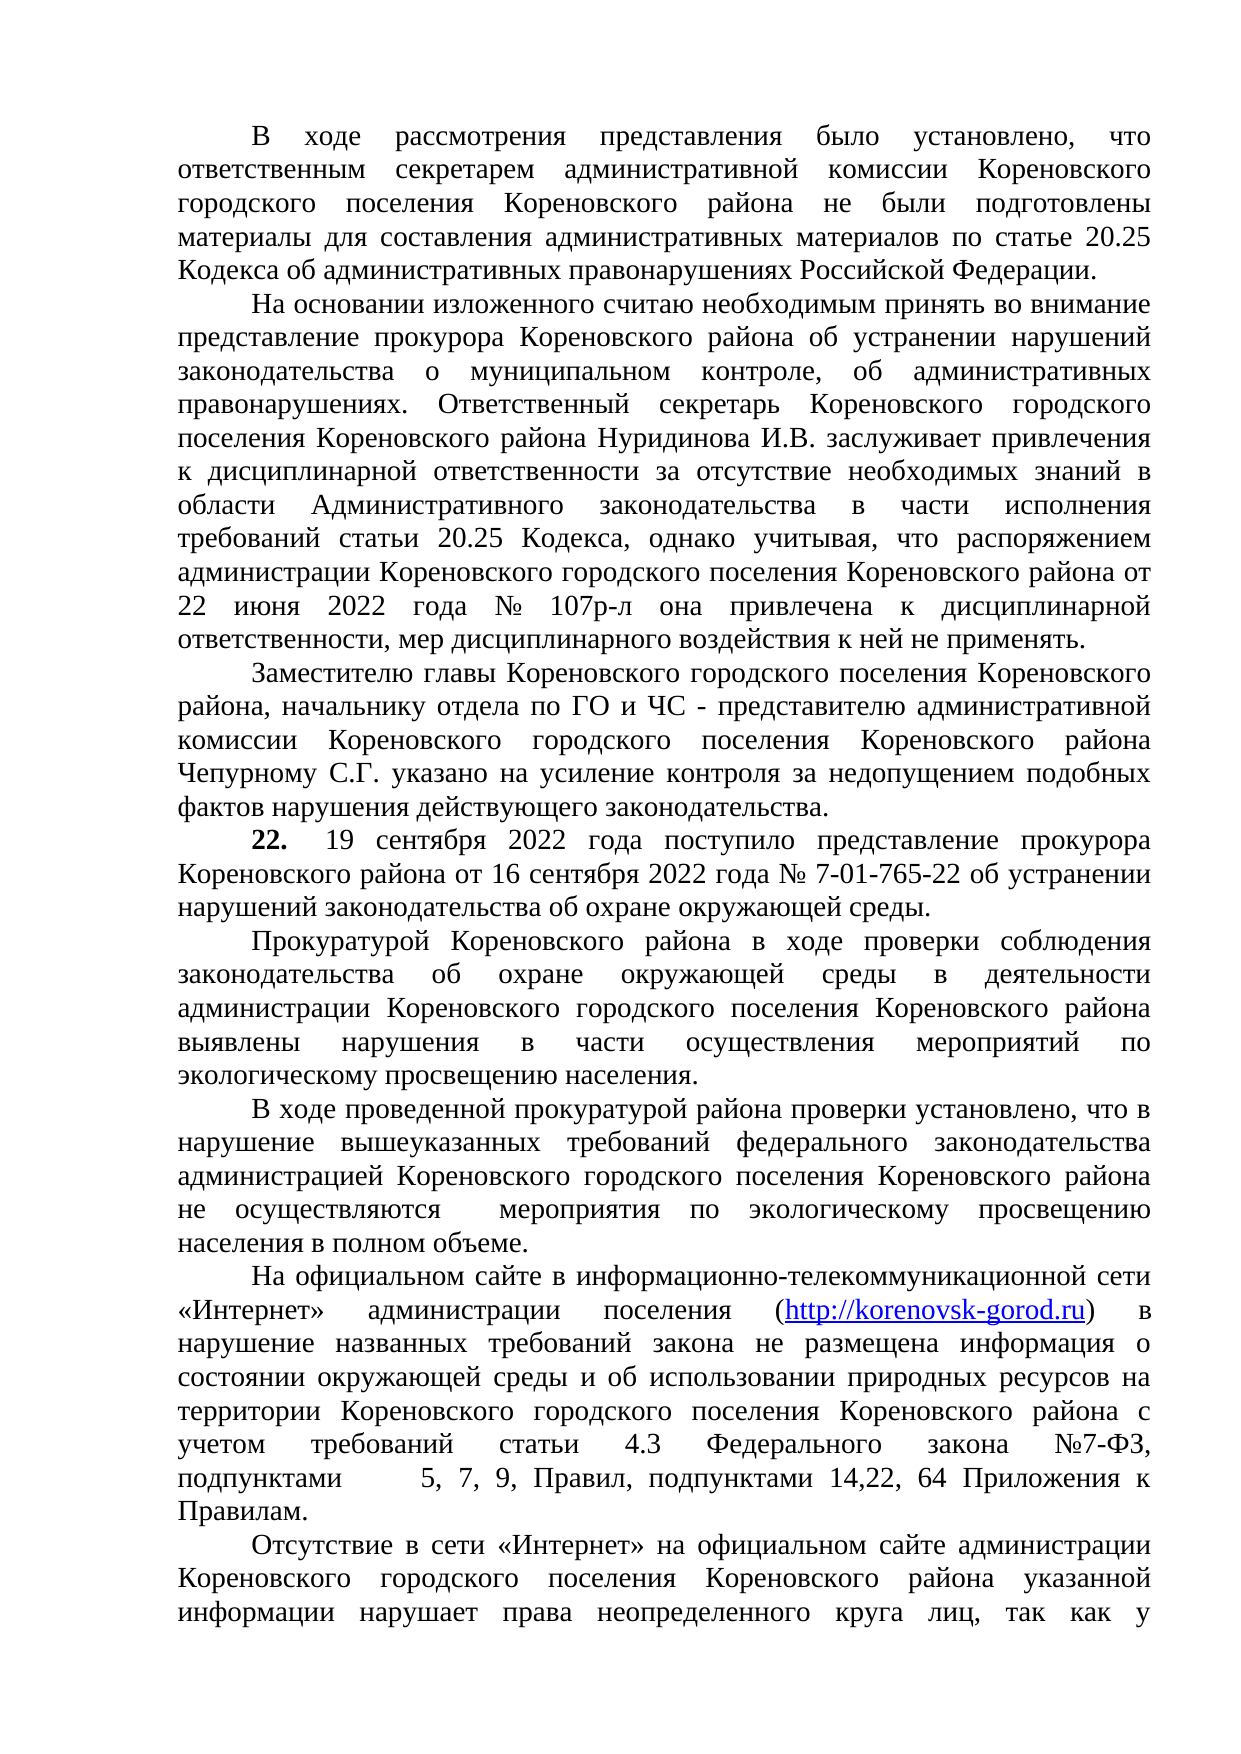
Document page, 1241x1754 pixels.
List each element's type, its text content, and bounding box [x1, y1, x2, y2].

text В ходе проведенной прокуратурой района проверки установлено, что в нарушение вышеуказанных требований федерального законодательства администрацией Кореновского городского поселения Кореновского района не осуществляются мероприятия по экологическому просвещению населения в полном объеме. [177, 1091, 1152, 1258]
text В ходе рассмотрения представления было установлено, что ответственным секретарем административной комиссии Кореновского городского поселения Кореновского района не были подготовлены материалы для составления административных материалов по статье 20.25 Кодекса об административных правонарушениях Российской Федерации. [177, 118, 1152, 286]
text На основании изложенного считаю необходимым принять во внимание представление прокурора Кореновского района об устранении нарушений законодательства о муниципальном контроле, об административных правонарушениях. Ответственный секретарь Кореновского городского поселения Кореновского района Нуридинова И.В. заслуживает привлечения к дисциплинарной ответственности за отсутствие необходимых знаний в области Административного законодательства в части исполнения требований статьи 20.25 Кодекса, однако учитывая, что распоряжением администрации Кореновского городского поселения Кореновского района от 22 июня 2022 года № 107р-л она привлечена к дисциплинарной ответственности, мер дисциплинарного воздействия к ней не применять. [177, 286, 1152, 655]
text 22. 19 сентября 2022 года поступило представление прокурора Кореновского района от 16 сентября 2022 года № 7-01-765-22 об устранении нарушений законодательства об охране окружающей среды. [177, 822, 1152, 923]
text На официальном сайте в информационно-телекоммуникационной сети «Интернет» администрации поселения (http://korenovsk-gorod.ru) в нарушение названных требований закона не размещена информация о состоянии окружающей среды и об использовании природных ресурсов на территории Кореновского городского поселения Кореновского района с учетом требований статьи 4.3 Федерального закона №7-ФЗ, подпунктами 5, 7, 9, Правил, подпунктами 14,22, 64 Приложения к Правилам. [177, 1258, 1152, 1527]
text Заместителю главы Кореновского городского поселения Кореновского района, начальнику отдела по ГО и ЧС - представителю административной комиссии Кореновского городского поселения Кореновского района Чепурному С.Г. указано на усиление контроля за недопущением подобных фактов нарушения действующего законодательства. [177, 655, 1152, 822]
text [177, 1527, 1152, 1627]
text Прокуратурой Кореновского района в ходе проверки соблюдения законодательства об охране окружающей среды в деятельности администрации Кореновского городского поселения Кореновского района выявлены нарушения в части осуществления мероприятий по экологическому просвещению населения. [177, 923, 1152, 1091]
